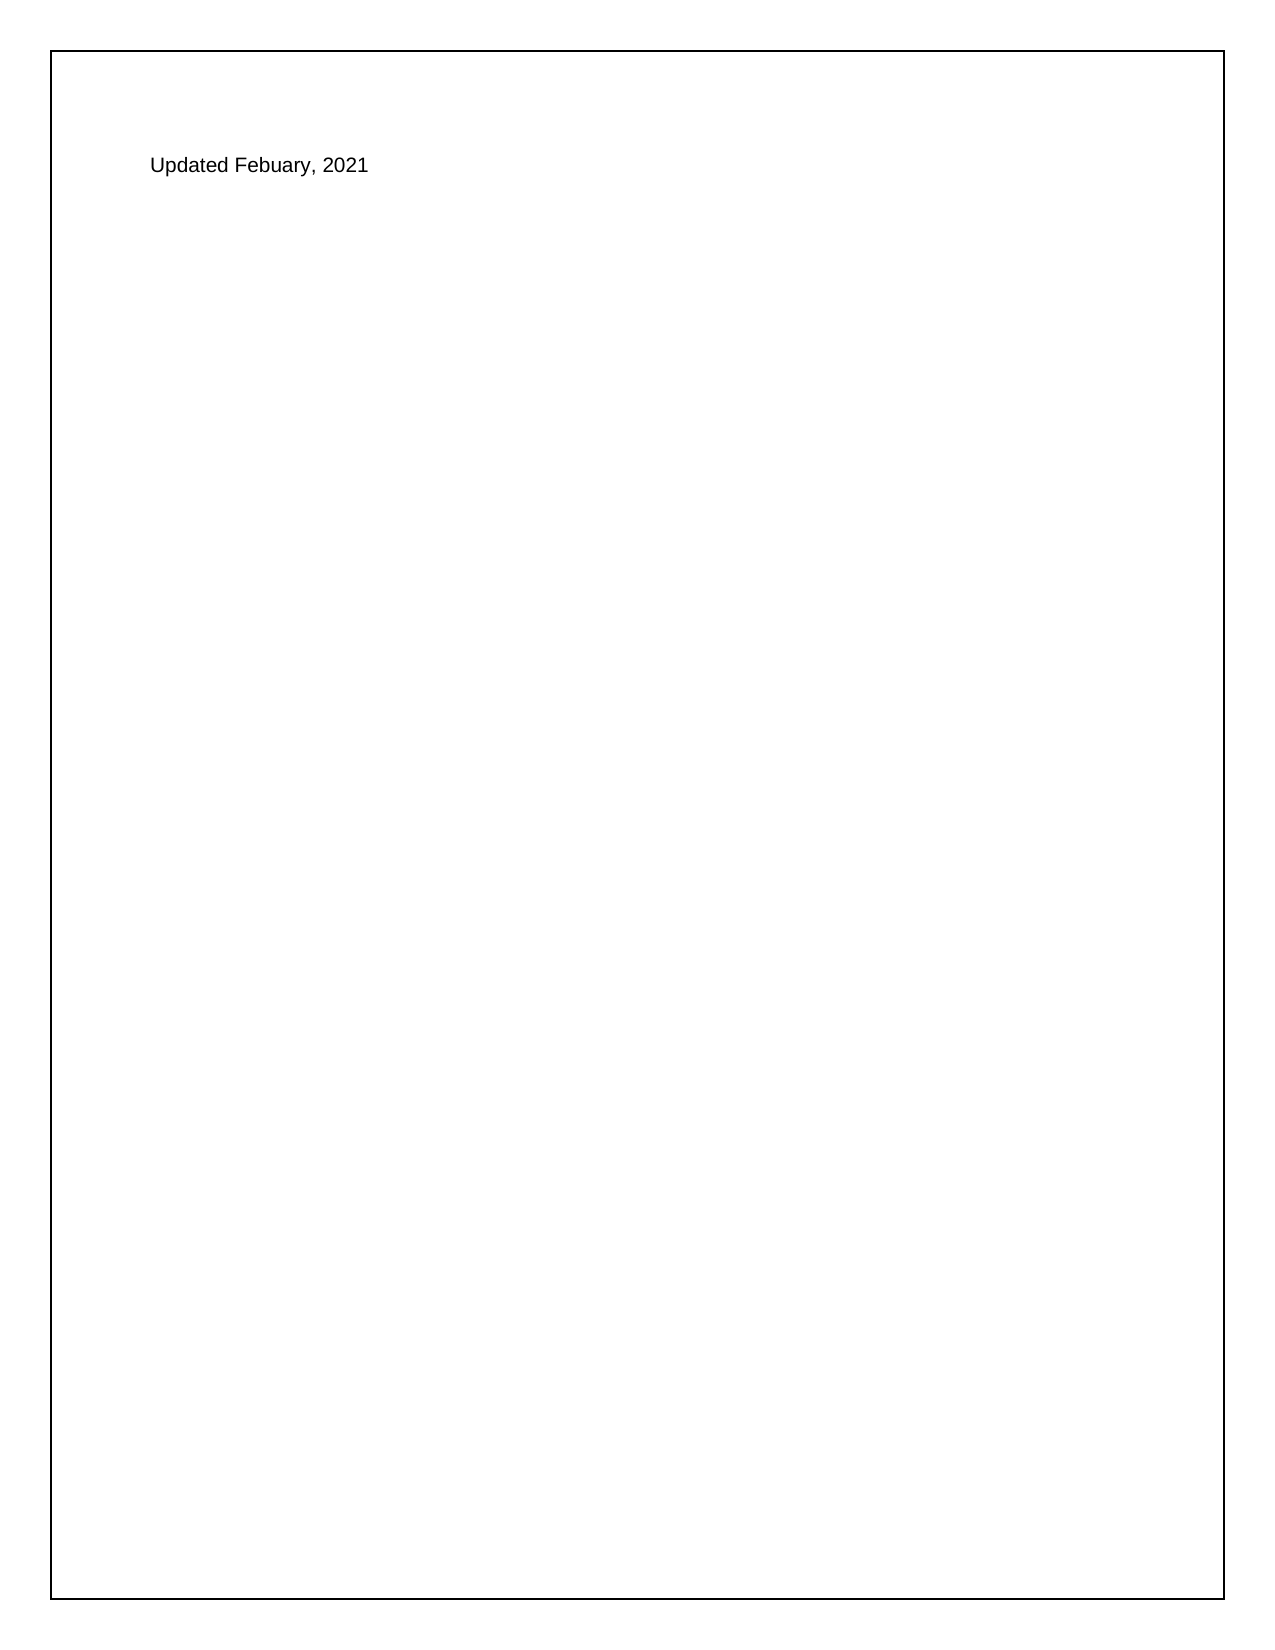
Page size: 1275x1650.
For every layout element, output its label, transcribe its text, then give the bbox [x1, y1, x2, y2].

text Updated Febuary, 2021 [150, 153, 1125, 177]
